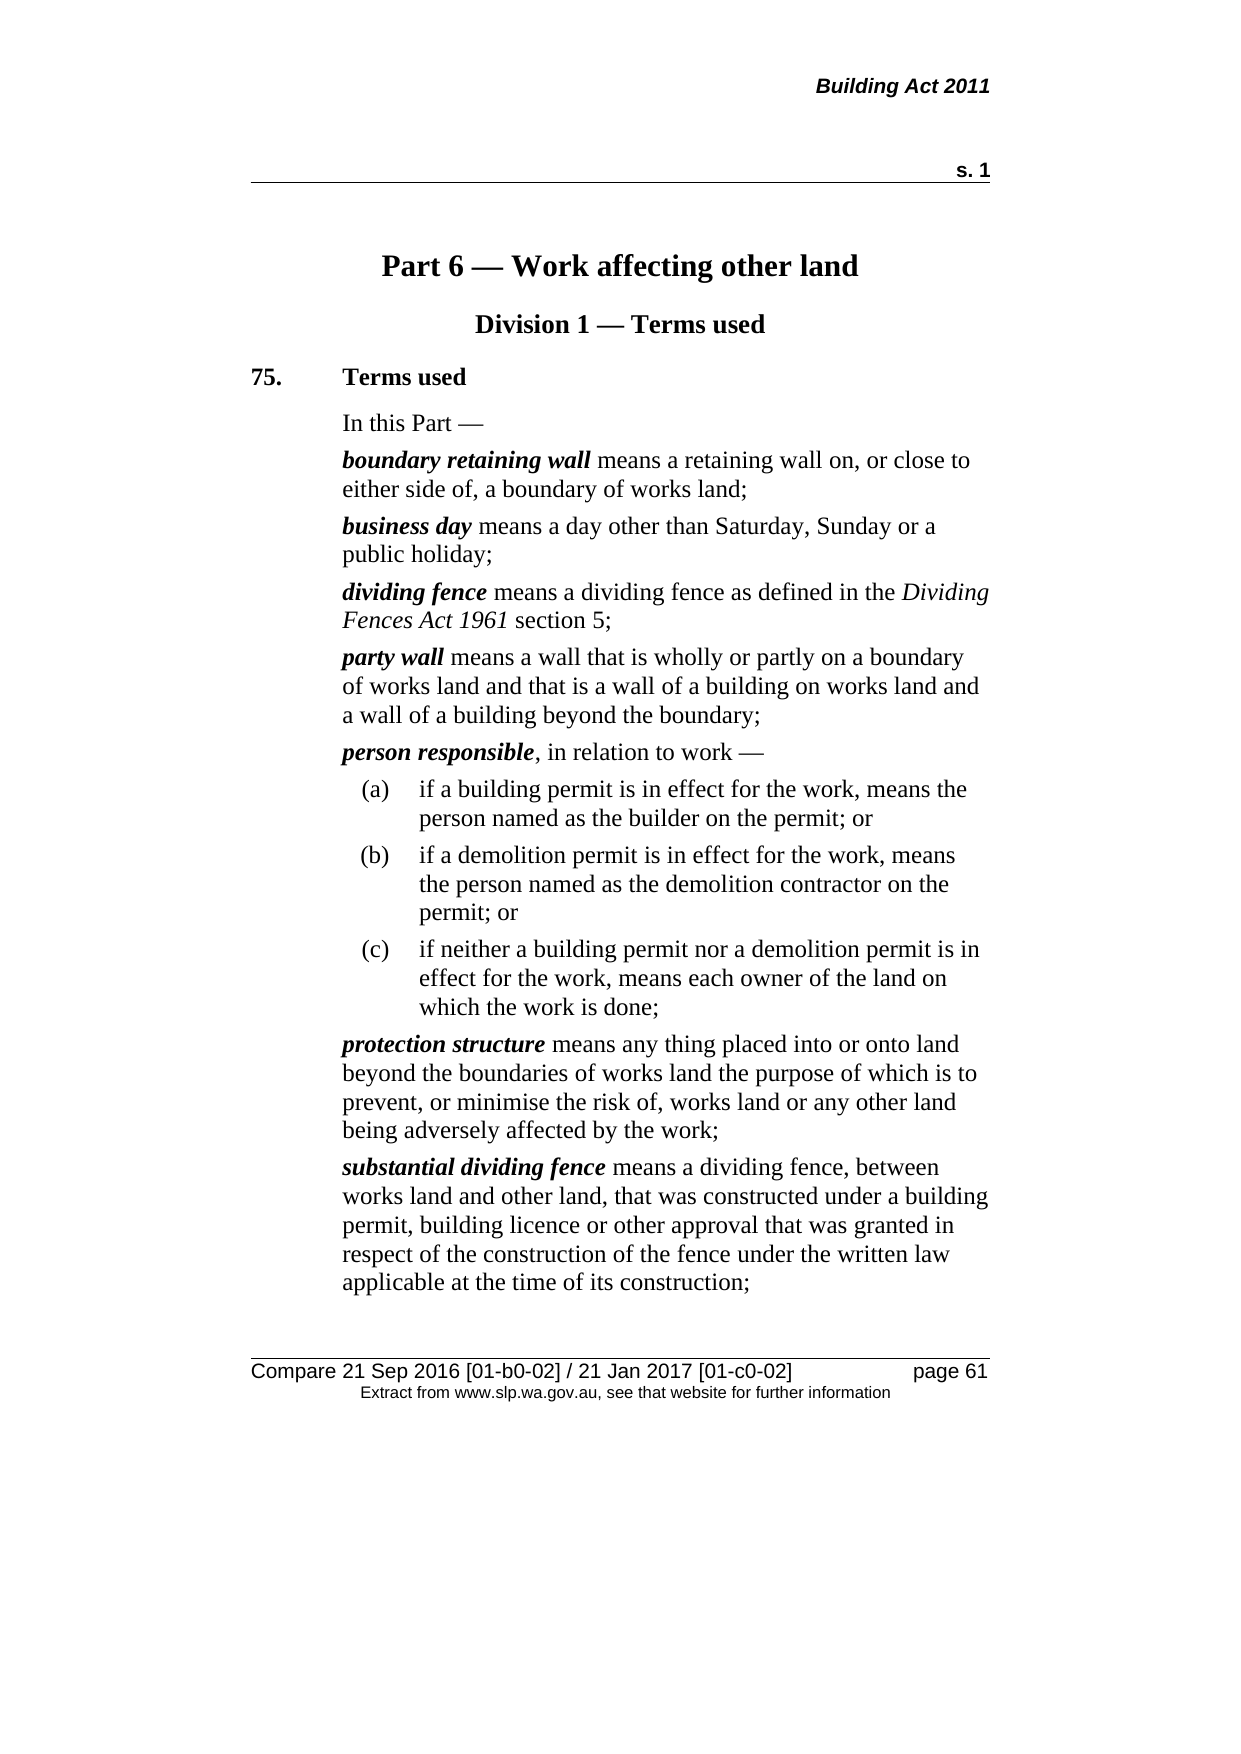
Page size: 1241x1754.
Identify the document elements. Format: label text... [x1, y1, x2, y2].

text business day means a day other than Saturday, Sunday or a public holiday; [251, 511, 990, 568]
text person responsible, in relation to work — [251, 737, 990, 766]
subtitle Division 1 — Terms used [251, 308, 990, 339]
subtitle Part 6 — Work affecting other land [251, 247, 990, 283]
text boundary retaining wall means a retaining wall on, or close to either side of, a boundary of works land; [251, 445, 990, 502]
text (b) if a demolition permit is in effect for the work, means the person named as the demolition contractor on the permit; or [251, 840, 990, 926]
text In this Part — [251, 408, 990, 437]
text (c) if neither a building permit nor a demolition permit is in effect for the work, means each owner of the land on which the work is done; [251, 934, 990, 1021]
subtitle 75. Terms used [251, 362, 990, 391]
text party wall means a wall that is wholly or partly on a boundary of works land and that is a wall of a building on works land and a wall of a building beyond the boundary; [251, 642, 990, 729]
text dividing fence means a dividing fence as defined in the Dividing Fences Act 1961 section 5; [251, 577, 990, 634]
text substantial dividing fence means a dividing fence, between works land and other land, that was constructed under a building permit, building licence or other approval that was granted in respect of the construction of the fence under the written law applicable at the time of its construction; [251, 1152, 990, 1296]
text protection structure means any thing placed into or onto land beyond the boundaries of works land the purpose of which is to prevent, or minimise the risk of, works land or any other land being adversely affected by the work; [251, 1029, 990, 1144]
text (a) if a building permit is in effect for the work, means the person named as the builder on the permit; or [251, 774, 990, 832]
